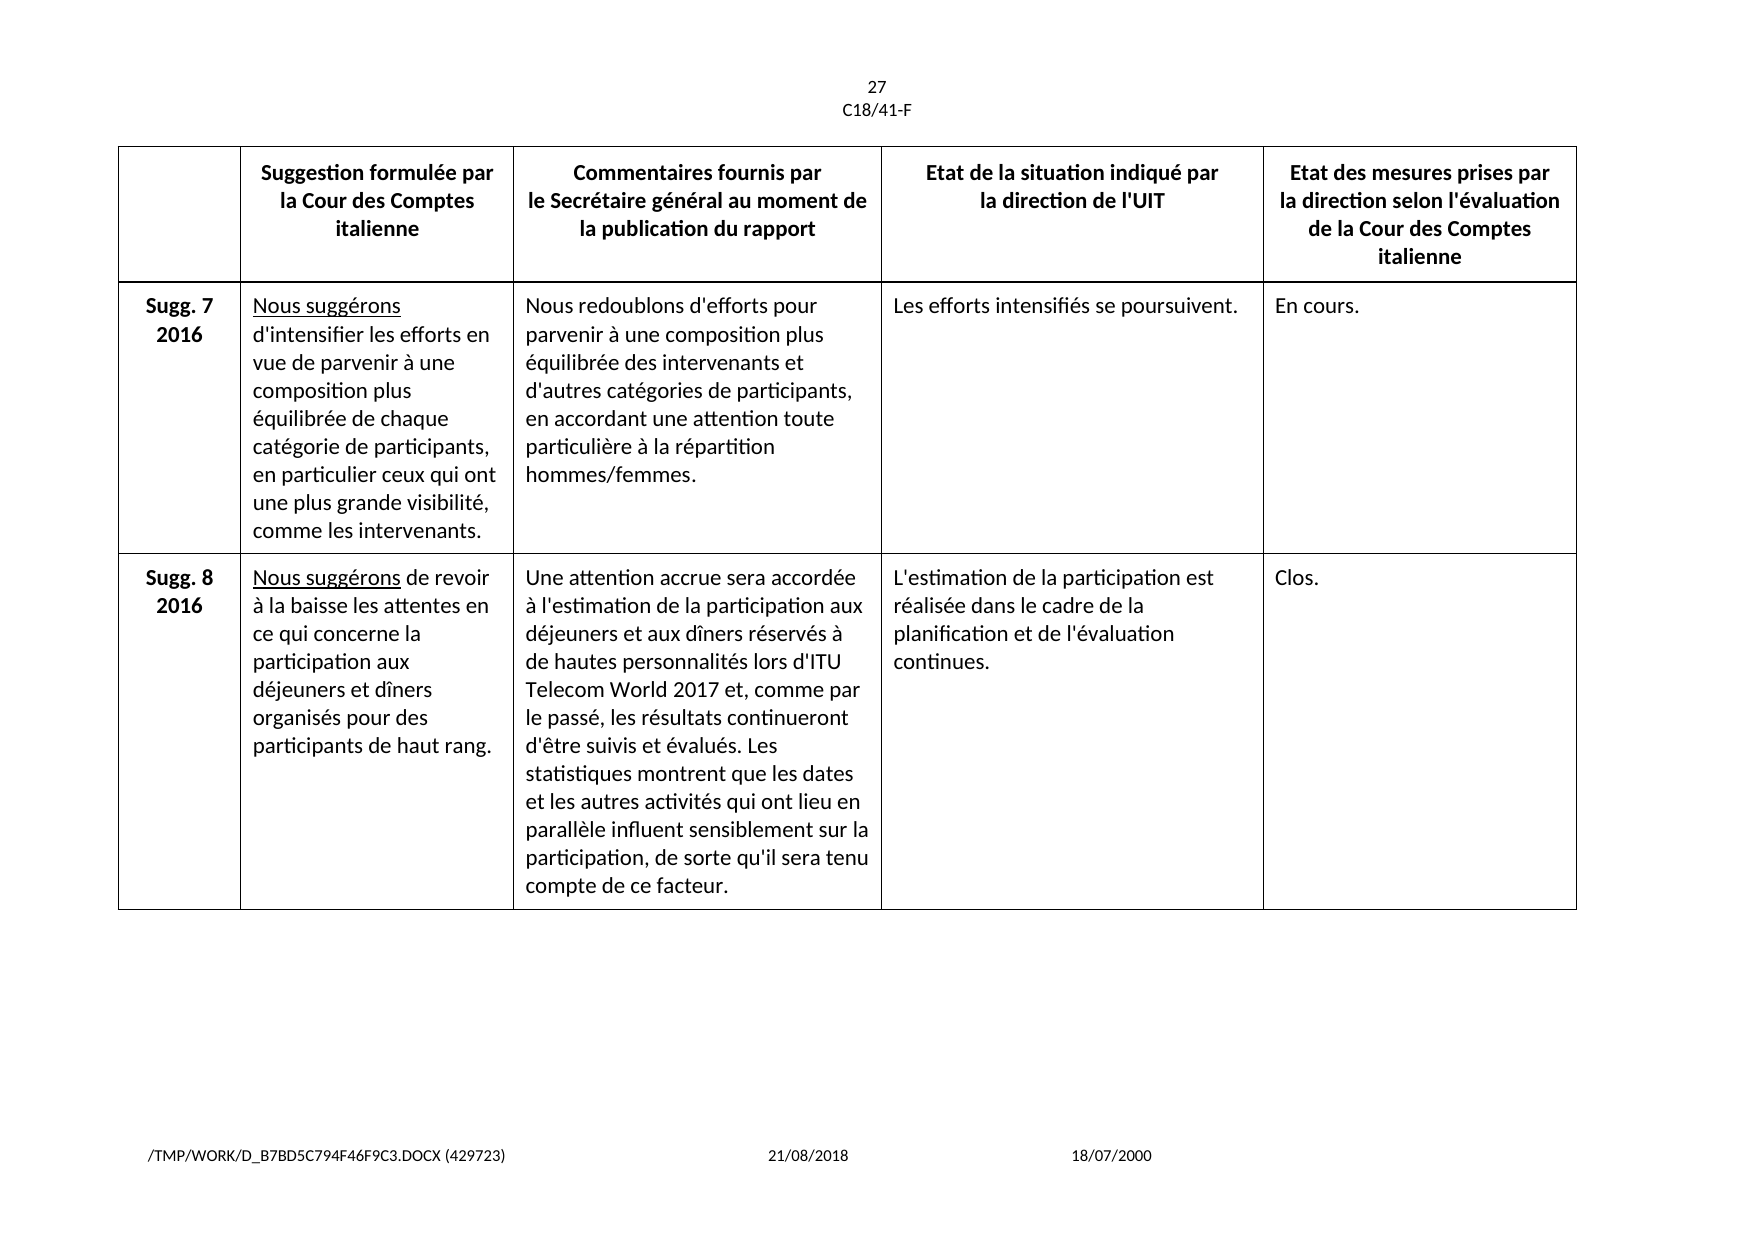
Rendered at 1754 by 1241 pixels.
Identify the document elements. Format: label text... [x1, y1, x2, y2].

table_cell Sugg. 8 2016 [119, 554, 240, 909]
table_cell Nous redoublons d'efforts pour parvenir à une composition plus équilibrée des intervenants et d'autres catégories de participants, en accordant une attention toute particulière à la répartition hommes/femmes. [514, 283, 881, 553]
table_cell Nous suggérons d'intensifier les efforts en vue de parvenir à une composition plus équilibrée de chaque catégorie de participants, en particulier ceux qui ont une plus grande visibilité, comme les intervenants. [241, 283, 513, 553]
table_cell Nous suggérons de revoir à la baisse les attentes en ce qui concerne la participation aux déjeuners et dîners organisés pour des participants de haut rang. [241, 554, 513, 909]
table_header Etat de la situation indiqué par la direction de l'UIT [882, 147, 1263, 281]
table_header Commentaires fournis par le Secrétaire général au moment de la publication du rapport [514, 147, 881, 281]
table_cell Les efforts intensifiés se poursuivent. [882, 283, 1263, 553]
table_cell L'estimation de la participation est réalisée dans le cadre de la planification et de l'évaluation continues. [882, 554, 1263, 909]
table_header Etat des mesures prises par la direction selon l'évaluation de la Cour des Comptes italienne [1264, 147, 1576, 281]
table_cell Une attention accrue sera accordée à l'estimation de la participation aux déjeuners et aux dîners réservés à de hautes personnalités lors d'ITU Telecom World 2017 et, comme par le passé, les résultats continueront d'être suivis et évalués. Les statistiques montrent que les dates et les autres activités qui ont lieu en parallèle influent sensiblement sur la participation, de sorte qu'il sera tenu compte de ce facteur. [514, 554, 881, 909]
table_cell En cours. [1264, 283, 1576, 553]
table_header [119, 147, 240, 281]
table_cell Clos. [1264, 554, 1576, 909]
table_cell Sugg. 7 2016 [119, 283, 240, 553]
table_header Suggestion formulée par la Cour des Comptes italienne [241, 147, 513, 281]
